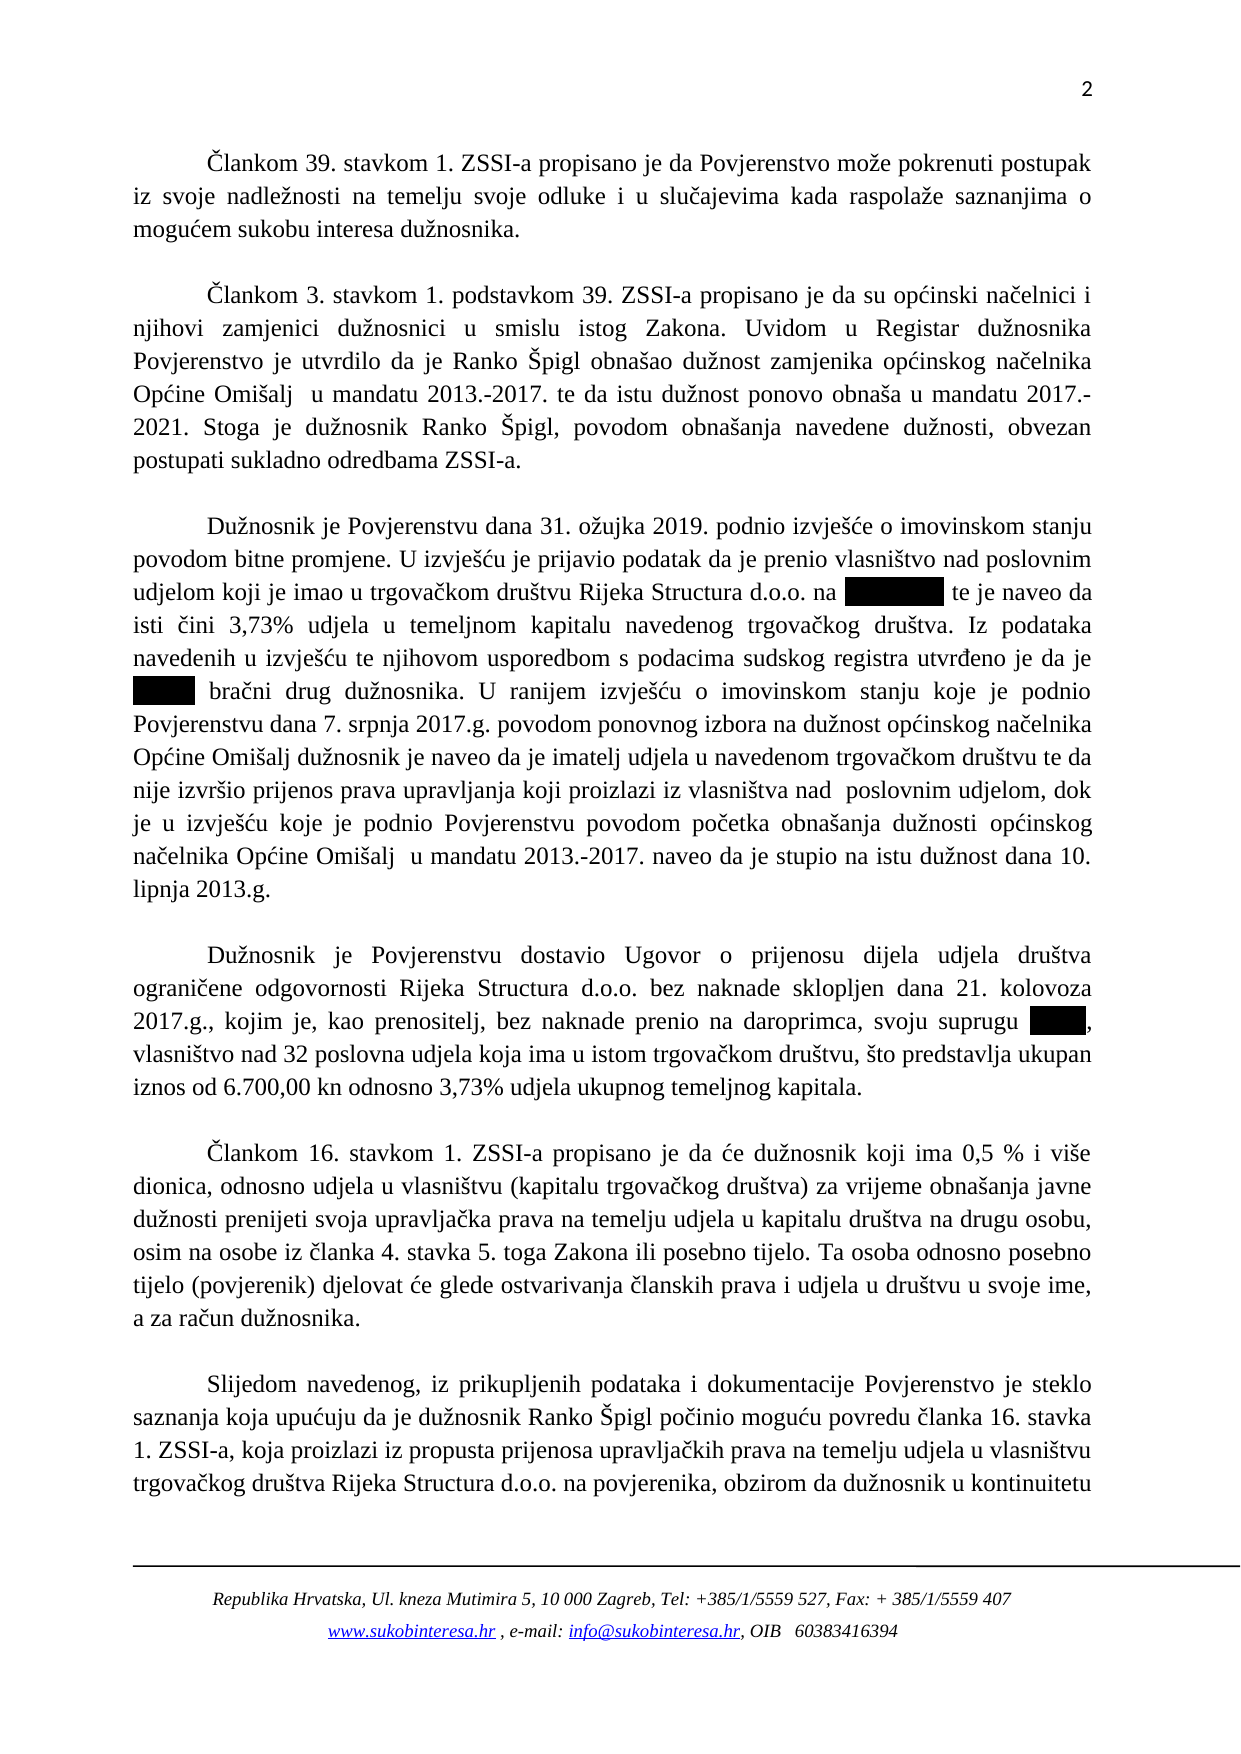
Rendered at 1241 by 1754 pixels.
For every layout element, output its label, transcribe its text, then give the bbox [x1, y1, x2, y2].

text Dužnosnik je Povjerenstvu dostavio Ugovor o prijenosu dijela udjela društva ograničene odgovornosti Rijeka Structura d.o.o. bez naknade sklopljen dana 21. kolovoza 2017.g., kojim je, kao prenositelj, bez naknade prenio na daroprimca, svoju suprugu ……., vlasništvo nad 32 poslovna udjela koja ima u istom trgovačkom društvu, što predstavlja ukupan iznos od 6.700,00 kn odnosno 3,73% udjela ukupnog temeljnog kapitala. [133, 940, 1092, 1101]
text Dužnosnik je Povjerenstvu dana 31. ožujka 2019. podnio izvješće o imovinskom stanju povodom bitne promjene. U izvješću je prijavio podatak da je prenio vlasništvo nad poslovnim udjelom koji je imao u trgovačkom društvu Rijeka Structura d.o.o. na ………… te je naveo da isti čini 3,73% udjela u temeljnom kapitalu navedenog trgovačkog društva. Iz podataka navedenih u izvješću te njihovom usporedbom s podacima sudskog registra utvrđeno je da je …….. bračni drug dužnosnika. U ranijem izvješću o imovinskom stanju koje je podnio Povjerenstvu dana 7. srpnja 2017.g. povodom ponovnog izbora na dužnost općinskog načelnika Općine Omišalj dužnosnik je naveo da je imatelj udjela u navedenom trgovačkom društvu te da nije izvršio prijenos prava upravljanja koji proizlazi iz vlasništva nad poslovnim udjelom, dok je u izvješću koje je podnio Povjerenstvu povodom početka obnašanja dužnosti općinskog načelnika Općine Omišalj u mandatu 2013.-2017. naveo da je stupio na istu dužnost dana 10. lipnja 2013.g. [133, 511, 1092, 903]
text Člankom 16. stavkom 1. ZSSI-a propisano je da će dužnosnik koji ima 0,5 % i više dionica, odnosno udjela u vlasništvu (kapitalu trgovačkog društva) za vrijeme obnašanja javne dužnosti prenijeti svoja upravljačka prava na temelju udjela u kapitalu društva na drugu osobu, osim na osobe iz članka 4. stavka 5. toga Zakona ili posebno tijelo. Ta osoba odnosno posebno tijelo (povjerenik) djelovat će glede ostvarivanja članskih prava i udjela u društvu u svoje ime, a za račun dužnosnika. [133, 1138, 1092, 1332]
text Člankom 3. stavkom 1. podstavkom 39. ZSSI-a propisano je da su općinski načelnici i njihovi zamjenici dužnosnici u smislu istog Zakona. Uvidom u Registar dužnosnika Povjerenstvo je utvrdilo da je Ranko Špigl obnašao dužnost zamjenika općinskog načelnika Općine Omišalj u mandatu 2013.-2017. te da istu dužnost ponovo obnaša u mandatu 2017.-2021. Stoga je dužnosnik Ranko Špigl, povodom obnašanja navedene dužnosti, obvezan postupati sukladno odredbama ZSSI-a. [133, 280, 1092, 474]
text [133, 1369, 1092, 1497]
text Člankom 39. stavkom 1. ZSSI-a propisano je da Povjerenstvo može pokrenuti postupak iz svoje nadležnosti na temelju svoje odluke i u slučajevima kada raspolaže saznanjima o mogućem sukobu interesa dužnosnika. [133, 148, 1092, 242]
